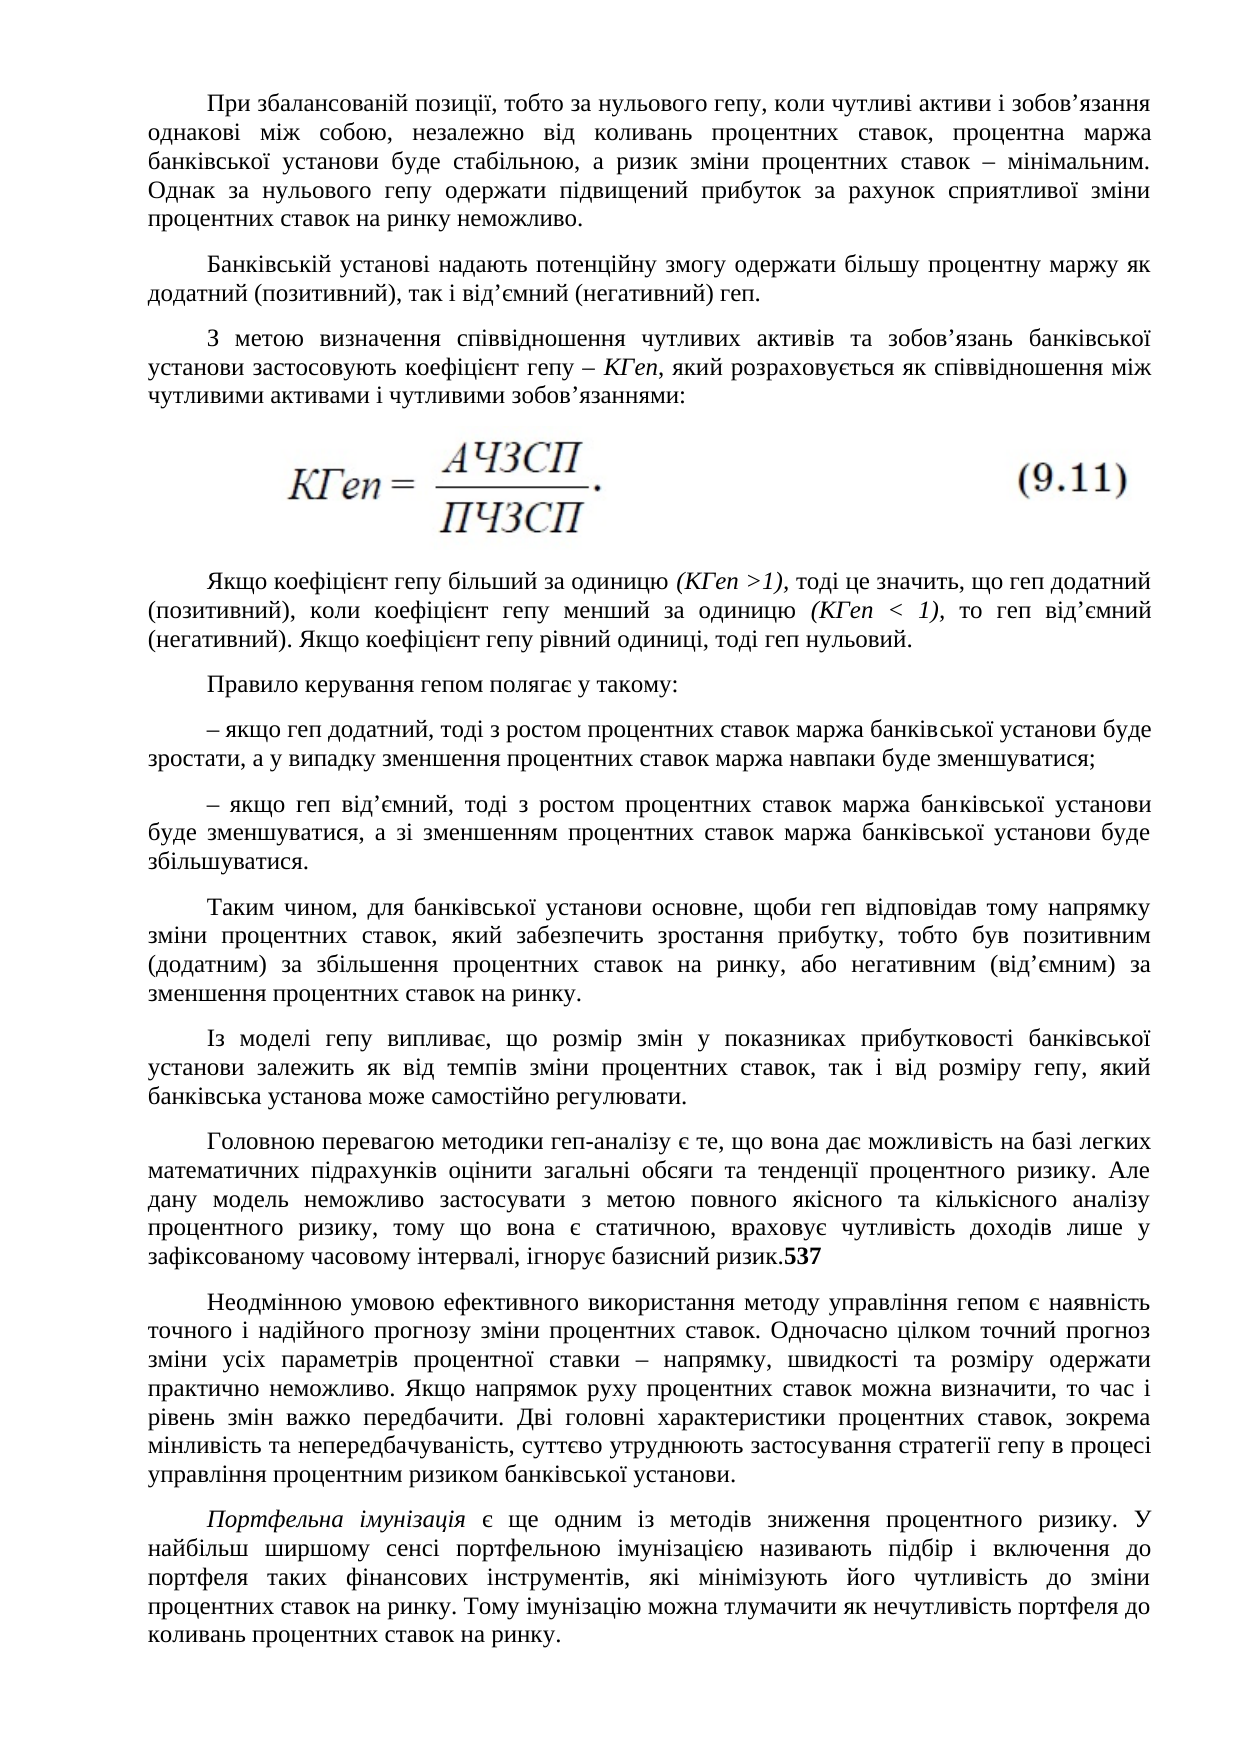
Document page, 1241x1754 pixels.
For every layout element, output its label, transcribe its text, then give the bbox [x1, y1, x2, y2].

picture [206, 426, 1149, 550]
text Неодмінною умовою ефективного використання методу управління гепом є наявність точного і надійного прогнозу зміни процентних ставок. Одночасно цілком точний прогноз зміни усіх параметрів процентної ставки – напрямку, швидкості та розміру одержати практично неможливо. Якщо напрямок руху процентних ставок можна визначити, то час і рівень змін важко передбачити. Дві головні характеристики процентних ставок, зокрема мінливість та непередбачуваність, суттєво утруднюють застосування стратегії гепу в процесі управління процентним ризиком банківської установи. [148, 1287, 1152, 1488]
text Банківській установі надають потенційну змогу одержати більшу процентну маржу як додатний (позитивний), так і від’ємний (негативний) геп. [148, 249, 1152, 306]
text Якщо коефіцієнт гепу більший за одиницю (КГеп >1), тоді це значить, що геп додатний (позитивний), коли коефіцієнт гепу менший за одиницю (КГеп < 1), то геп від’ємний (негативний). Якщо коефіцієнт гепу рівний одиниці, тоді геп нульовий. [148, 566, 1152, 652]
text – якщо геп від’ємний, тоді з ростом процентних ставок маржа банківської установи буде зменшуватися, а зі зменшенням процентних ставок маржа банківської установи буде збільшуватися. [148, 789, 1152, 875]
text З метою визначення співвідношення чутливих активів та зобов’язань банківської установи застосовують коефіцієнт гепу – КГеп, який розраховується як співвідношення між чутливими активами і чутливими зобов’язаннями: [148, 323, 1152, 409]
text Із моделі гепу випливає, що розмір змін у показниках прибутковості банківської установи залежить як від темпів зміни процентних ставок, так і від розміру гепу, який банківська установа може самостійно регулювати. [148, 1023, 1152, 1109]
text Головною перевагою методики геп-аналізу є те, що вона дає можливість на базі легких математичних підрахунків оцінити загальні обсяги та тенденції процентного ризику. Але дану модель неможливо застосувати з метою повного якісного та кількісного аналізу процентного ризику, тому що вона є статичною, враховує чутливість доходів лише у зафіксованому часовому інтервалі, ігнорує базисний ризик.537 [148, 1126, 1152, 1270]
text При збалансованій позиції, тобто за нульового гепу, коли чутливі активи і зобов’язання однакові між собою, незалежно від коливань процентних ставок, процентна маржа банківської установи буде стабільною, а ризик зміни процентних ставок – мінімальним. Однак за нульового гепу одержати підвищений прибуток за рахунок сприятливої зміни процентних ставок на ринку неможливо. [148, 88, 1152, 232]
text Правило керування гепом полягає у такому: [148, 669, 1152, 698]
text Портфельна імунізація є ще одним із методів зниження процентного ризику. У найбільш ширшому сенсі портфельною імунізацією називають підбір і включення до портфеля таких фінансових інструментів, які мінімізують його чутливість до зміни процентних ставок на ринку. Тому імунізацію можна тлумачити як нечутливість портфеля до коливань процентних ставок на ринку. [148, 1504, 1152, 1648]
text Таким чином, для банківської установи основне, щоби геп відповідав тому напрямку зміни процентних ставок, який забезпечить зростання прибутку, тобто був позитивним (додатним) за збільшення процентних ставок на ринку, або негативним (від’ємним) за зменшення процентних ставок на ринку. [148, 892, 1152, 1007]
text – якщо геп додатний, тоді з ростом процентних ставок маржа банківської установи буде зростати, а у випадку зменшення процентних ставок маржа навпаки буде зменшуватися; [148, 714, 1152, 772]
